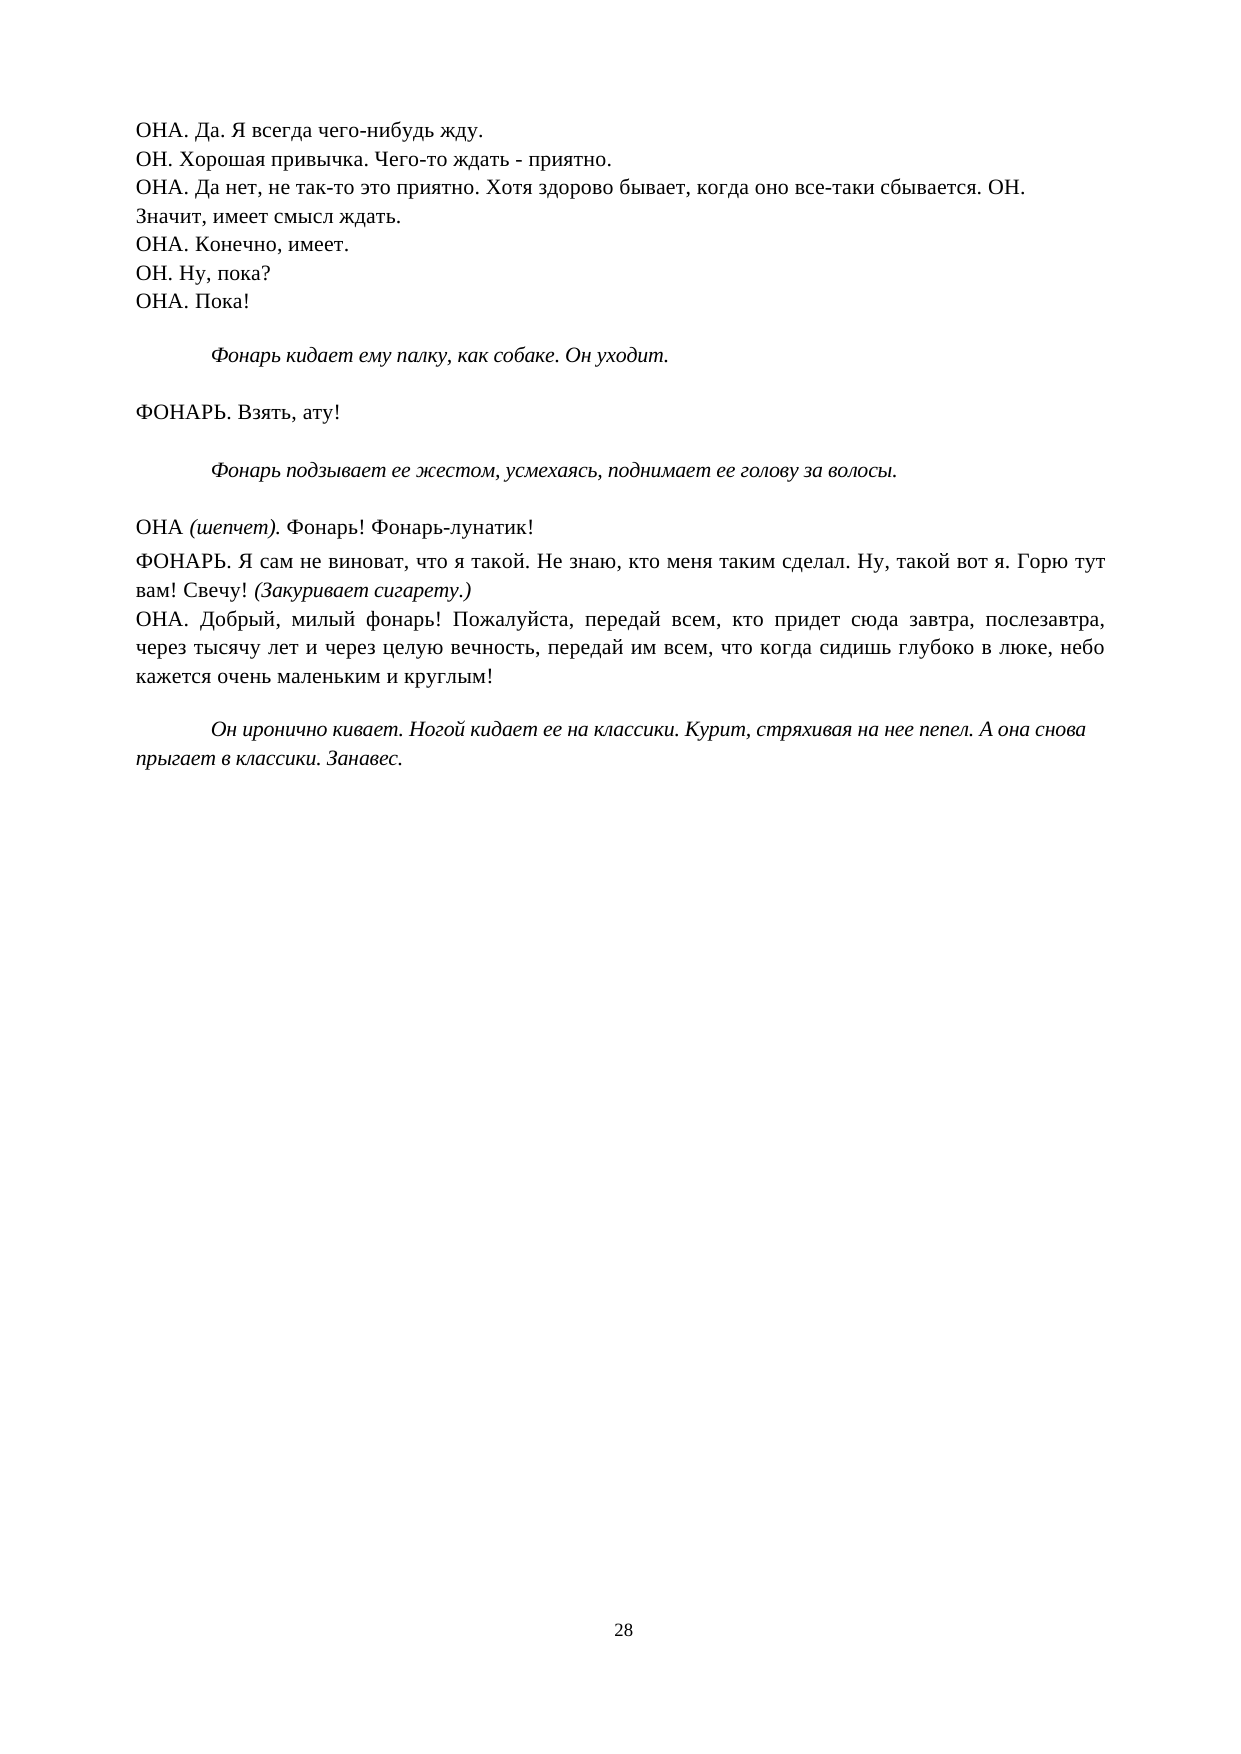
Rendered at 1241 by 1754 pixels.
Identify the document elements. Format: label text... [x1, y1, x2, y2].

text ФОНАРЬ. Взять, ату! [136, 374, 1109, 431]
text ОНА (шепчет). Фонарь! Фонарь-лунатик! [136, 489, 1109, 546]
text ОНА. Конечно, имеет. [136, 229, 1109, 257]
text ОН. Ну, пока? [136, 257, 1109, 286]
text Фонарь кидает ему палку, как собаке. Он уходит. [136, 316, 1109, 374]
text ОНА. Да нет, не так-то это приятно. Хотя здорово бывает, когда оно все-таки сбывается. ОН. Значит, имеет смысл ждать. [136, 172, 1082, 229]
text 28 [614, 1622, 633, 1640]
text ФОНАРЬ. Я сам не виноват, что я такой. Не знаю, кто меня таким сделал. Ну, такой вот я. Горю тут вам! Свечу! (Закуривает сигарету.) [136, 546, 1107, 603]
text ОНА. Да. Я всегда чего-нибудь жду. [136, 114, 1109, 143]
text Он иронично кивает. Ногой кидает ее на классики. Курит, стряхивая на нее пепел. А она снова прыгает в классики. Занавес. [136, 714, 1107, 771]
text ОНА. Добрый, милый фонарь! Пожалуйста, передай всем, кто придет сюда завтра, послезавтра, через тысячу лет и через целую вечность, передай им всем, что когда сидишь глубоко в люке, небо кажется очень маленьким и круглым! [136, 603, 1107, 689]
text Фонарь подзывает ее жестом, усмехаясь, поднимает ее голову за волосы. [136, 431, 1109, 489]
text ОН. Хорошая привычка. Чего-то ждать - приятно. [136, 143, 1109, 172]
text ОНА. Пока! [136, 286, 1109, 314]
